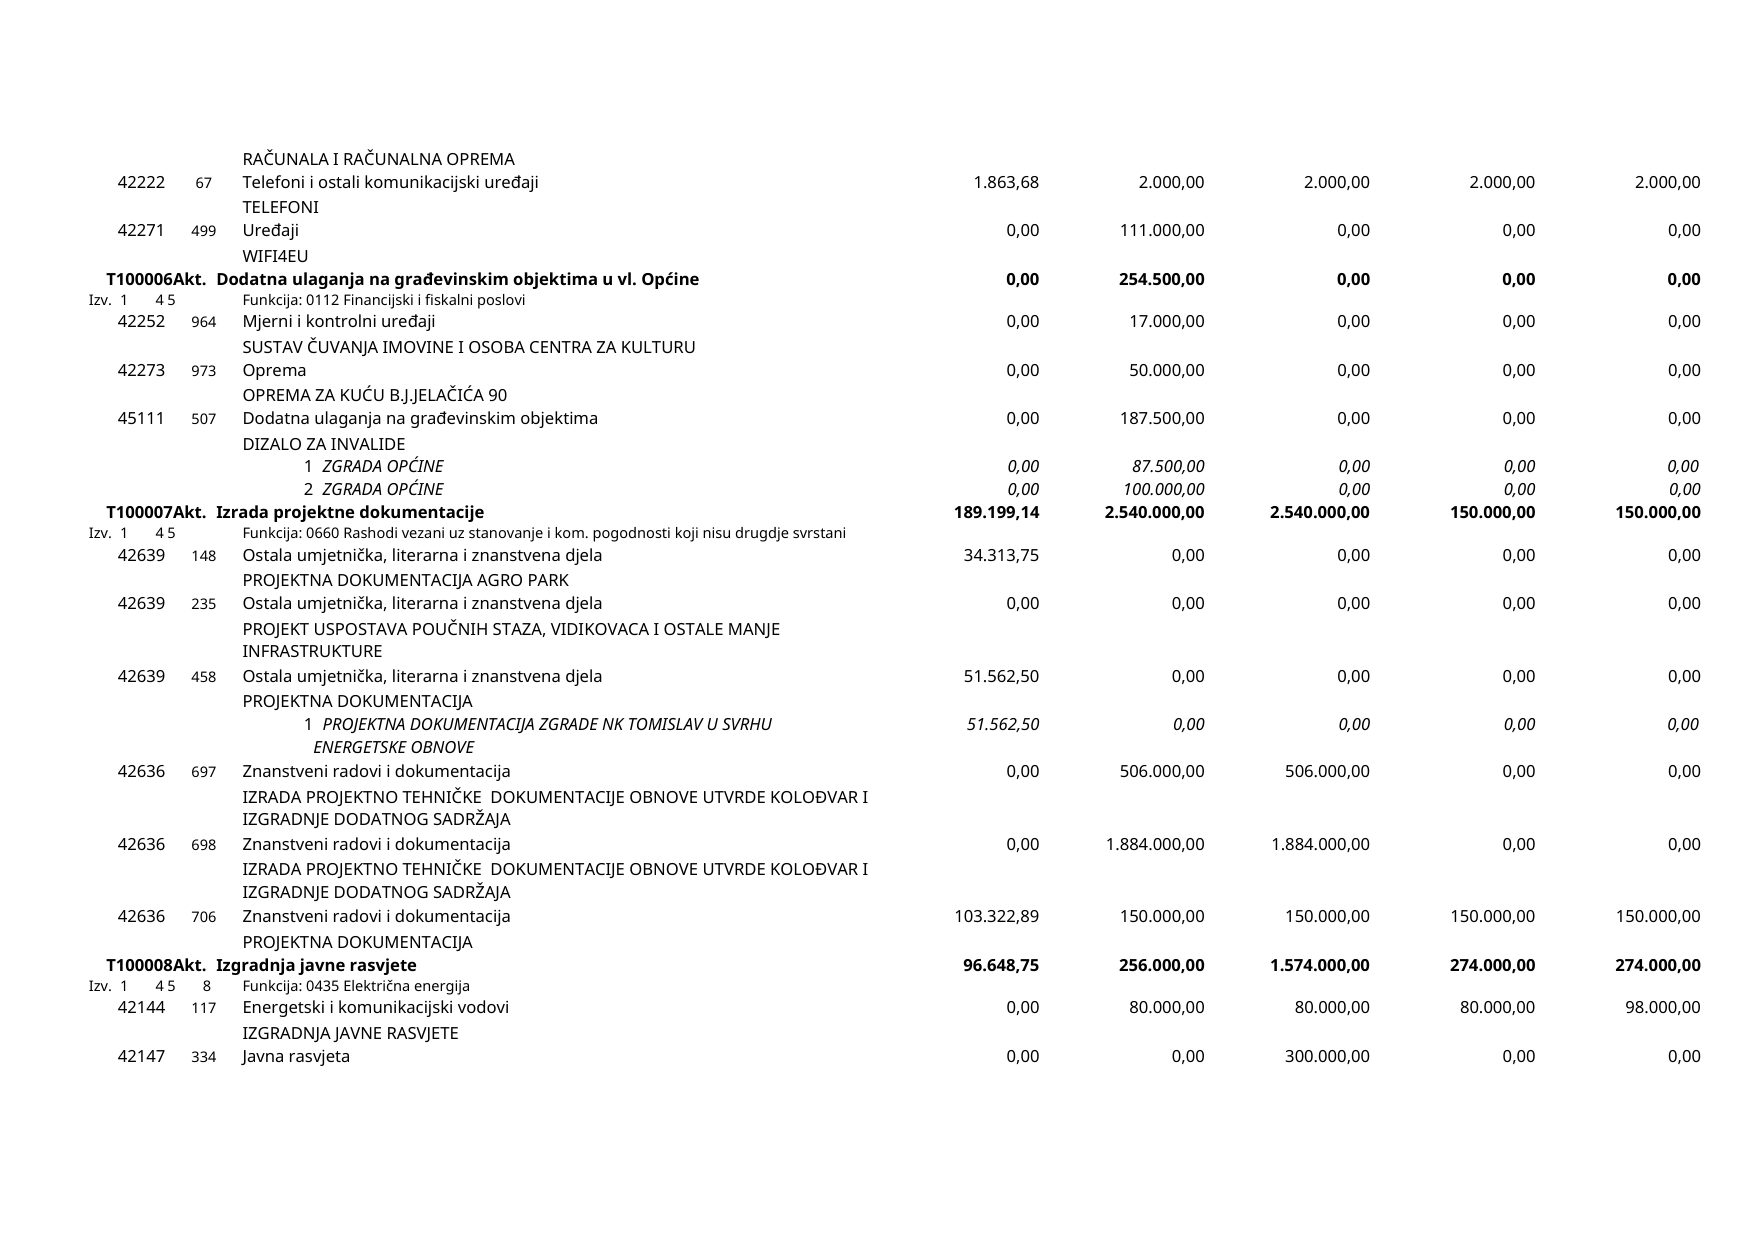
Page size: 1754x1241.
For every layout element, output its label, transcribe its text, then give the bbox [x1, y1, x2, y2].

text Izv. 1 4 5 Funkcija: 0112 Financijski i fiskalni poslovi [89, 290, 1713, 310]
text WIFI4EU [89, 244, 1713, 267]
text 1 PROJEKTNA DOKUMENTACIJA ZGRADE NK TOMISLAV U SVRHU 51.562,50 0,00 0,00 0,00 0,00 [89, 713, 1713, 735]
text IZGRADNJE DODATNOG SADRŽAJA [89, 881, 1713, 903]
text 42639 458 Ostala umjetnička, literarna i znanstvena djela 51.562,50 0,00 0,00 0,00 0,00 [89, 664, 1713, 687]
text 45111 507 Dodatna ulaganja na građevinskim objektima 0,00 187.500,00 0,00 0,00 0,00 [89, 407, 1713, 429]
text Izv. 1 4 5 8 Funkcija: 0435 Električna energija [89, 976, 1713, 996]
text IZRADA PROJEKTNO TEHNIČKE DOKUMENTACIJE OBNOVE UTVRDE KOLOĐVAR I [89, 858, 1713, 881]
text 42271 499 Uređaji 0,00 111.000,00 0,00 0,00 0,00 [89, 219, 1713, 241]
text 42636 697 Znanstveni radovi i dokumentacija 0,00 506.000,00 506.000,00 0,00 0,00 [89, 759, 1713, 782]
text 42639 235 Ostala umjetnička, literarna i znanstvena djela 0,00 0,00 0,00 0,00 0,00 [89, 592, 1713, 614]
text OPREMA ZA KUĆU B.J.JELAČIĆA 90 [89, 384, 1713, 407]
text IZRADA PROJEKTNO TEHNIČKE DOKUMENTACIJE OBNOVE UTVRDE KOLOĐVAR I [89, 785, 1713, 808]
text 42147 334 Javna rasvjeta 0,00 0,00 300.000,00 0,00 0,00 [89, 1044, 1713, 1067]
text 2 ZGRADA OPĆINE 0,00 100.000,00 0,00 0,00 0,00 [89, 478, 1713, 501]
text PROJEKTNA DOKUMENTACIJA AGRO PARK [89, 569, 1713, 592]
text PROJEKTNA DOKUMENTACIJA [89, 931, 1713, 953]
text TELEFONI [89, 196, 1713, 219]
text DIZALO ZA INVALIDE [89, 432, 1713, 455]
text 42639 148 Ostala umjetnička, literarna i znanstvena djela 34.313,75 0,00 0,00 0,00 0,00 [89, 543, 1713, 566]
text SUSTAV ČUVANJA IMOVINE I OSOBA CENTRA ZA KULTURU [89, 336, 1713, 358]
text T100008Akt. Izgradnja javne rasvjete 96.648,75 256.000,00 1.574.000,00 274.000,00 274.000,00 [89, 953, 1713, 976]
text 42252 964 Mjerni i kontrolni uređaji 0,00 17.000,00 0,00 0,00 0,00 [89, 310, 1713, 332]
text 42222 67 Telefoni i ostali komunikacijski uređaji 1.863,68 2.000,00 2.000,00 2.000,00 2.000,00 [89, 170, 1713, 193]
text 1 ZGRADA OPĆINE 0,00 87.500,00 0,00 0,00 0,00 [89, 455, 1713, 478]
text INFRASTRUKTURE [89, 640, 1713, 663]
text 42636 698 Znanstveni radovi i dokumentacija 0,00 1.884.000,00 1.884.000,00 0,00 0,00 [89, 832, 1713, 855]
text 42273 973 Oprema 0,00 50.000,00 0,00 0,00 0,00 [89, 358, 1713, 381]
text PROJEKT USPOSTAVA POUČNIH STAZA, VIDIKOVACA I OSTALE MANJE [89, 617, 1713, 640]
text 42636 706 Znanstveni radovi i dokumentacija 103.322,89 150.000,00 150.000,00 150.000,00 150.000,00 [89, 905, 1713, 928]
text T100006Akt. Dodatna ulaganja na građevinskim objektima u vl. Općine 0,00 254.500,00 0,00 0,00 0,00 [89, 267, 1713, 290]
text IZGRADNJE DODATNOG SADRŽAJA [89, 808, 1713, 831]
text T100007Akt. Izrada projektne dokumentacije 189.199,14 2.540.000,00 2.540.000,00 150.000,00 150.000,00 [89, 501, 1713, 523]
text PROJEKTNA DOKUMENTACIJA [89, 690, 1713, 713]
text 42144 117 Energetski i komunikacijski vodovi 0,00 80.000,00 80.000,00 80.000,00 98.000,00 [89, 996, 1713, 1019]
text ENERGETSKE OBNOVE [89, 735, 1713, 758]
text IZGRADNJA JAVNE RASVJETE [89, 1022, 1713, 1044]
text Izv. 1 4 5 Funkcija: 0660 Rashodi vezani uz stanovanje i kom. pogodnosti koji nisu drugdje svrstani [89, 523, 1713, 543]
text RAČUNALA I RAČUNALNA OPREMA [89, 148, 1713, 170]
